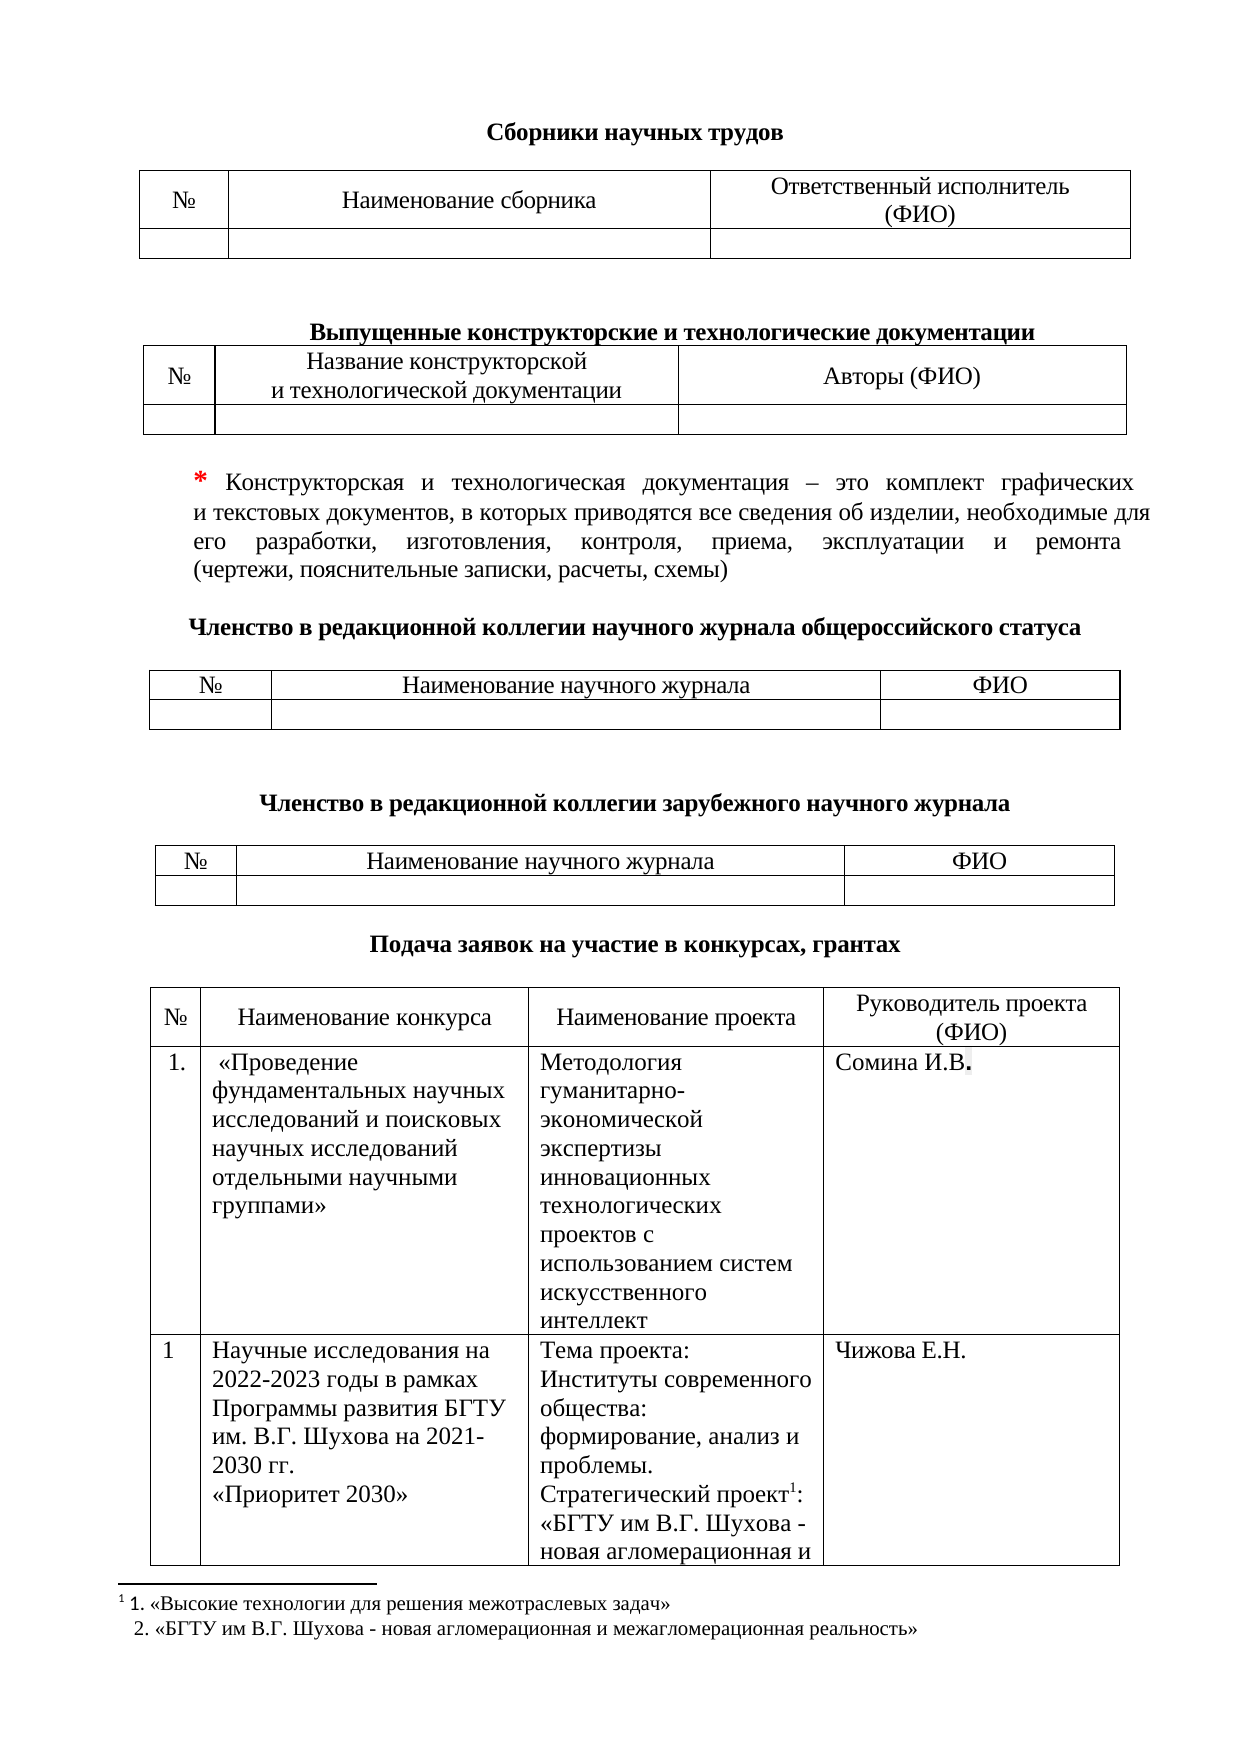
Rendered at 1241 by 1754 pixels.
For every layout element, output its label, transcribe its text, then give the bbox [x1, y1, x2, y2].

table_cell [140, 229, 228, 258]
text Подача заявок на участие в конкурсах, грантах [118, 929, 1152, 958]
table_cell «Проведение фундаментальных научных исследований и поисковых научных исследований отдельными научными группами» [201, 1047, 528, 1334]
table_header № [156, 846, 236, 875]
table_cell [679, 405, 1126, 434]
table_cell [711, 229, 1130, 258]
table_header № [150, 671, 271, 699]
table_header Ответственный исполнитель (ФИО) [711, 171, 1130, 228]
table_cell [529, 1335, 823, 1565]
text Сборники научных трудов [118, 117, 1152, 170]
table_cell Сомина И.В. [824, 1047, 1119, 1334]
table_cell [272, 700, 880, 729]
table_header Наименование научного журнала [237, 846, 844, 875]
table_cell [201, 1335, 528, 1565]
table_header № [140, 171, 228, 228]
table_cell [151, 1047, 200, 1334]
table_cell [881, 700, 1119, 729]
table_cell [229, 229, 710, 258]
table_header Наименование сборника [229, 171, 710, 228]
text Выпущенные конструкторские и технологические документации [193, 317, 1152, 345]
table_header № [151, 988, 200, 1046]
text Членство в редакционной коллегии научного журнала общероссийского статуса [118, 612, 1152, 641]
table_cell [156, 876, 236, 905]
table_cell [237, 876, 844, 905]
text Членство в редакционной коллегии зарубежного научного журнала [118, 788, 1152, 816]
table_header ФИО [881, 671, 1119, 699]
table_cell [150, 700, 271, 729]
text * Конструкторская и технологическая документация – это комплект графических и текстовых документов, в которых приводятся все сведения об изделии, необходимые для его разработки, изготовления, контроля, приема, эксплуатации и ремонта (чертежи, пояснительные записки, расчеты, схемы) [193, 463, 1152, 583]
table_header Авторы (ФИО) [679, 346, 1126, 404]
table_header № [144, 346, 214, 404]
table_header Название конструкторской и технологической документации [216, 346, 678, 404]
table_header Наименование научного журнала [272, 671, 880, 699]
table_header ФИО [845, 846, 1114, 875]
table_cell Чижова Е.Н. [824, 1335, 1119, 1565]
table_cell Методология гуманитарно-экономической экспертизы инновационных технологических проектов с использованием систем искусственного интеллект [529, 1047, 823, 1334]
table_cell [845, 876, 1114, 905]
table_cell [216, 405, 678, 434]
table_header Наименование проекта [529, 988, 823, 1046]
table_header Руководитель проекта (ФИО) [824, 988, 1119, 1046]
table_cell 1 [151, 1335, 200, 1565]
table_cell [144, 405, 214, 434]
table_header Наименование конкурса [201, 988, 528, 1046]
